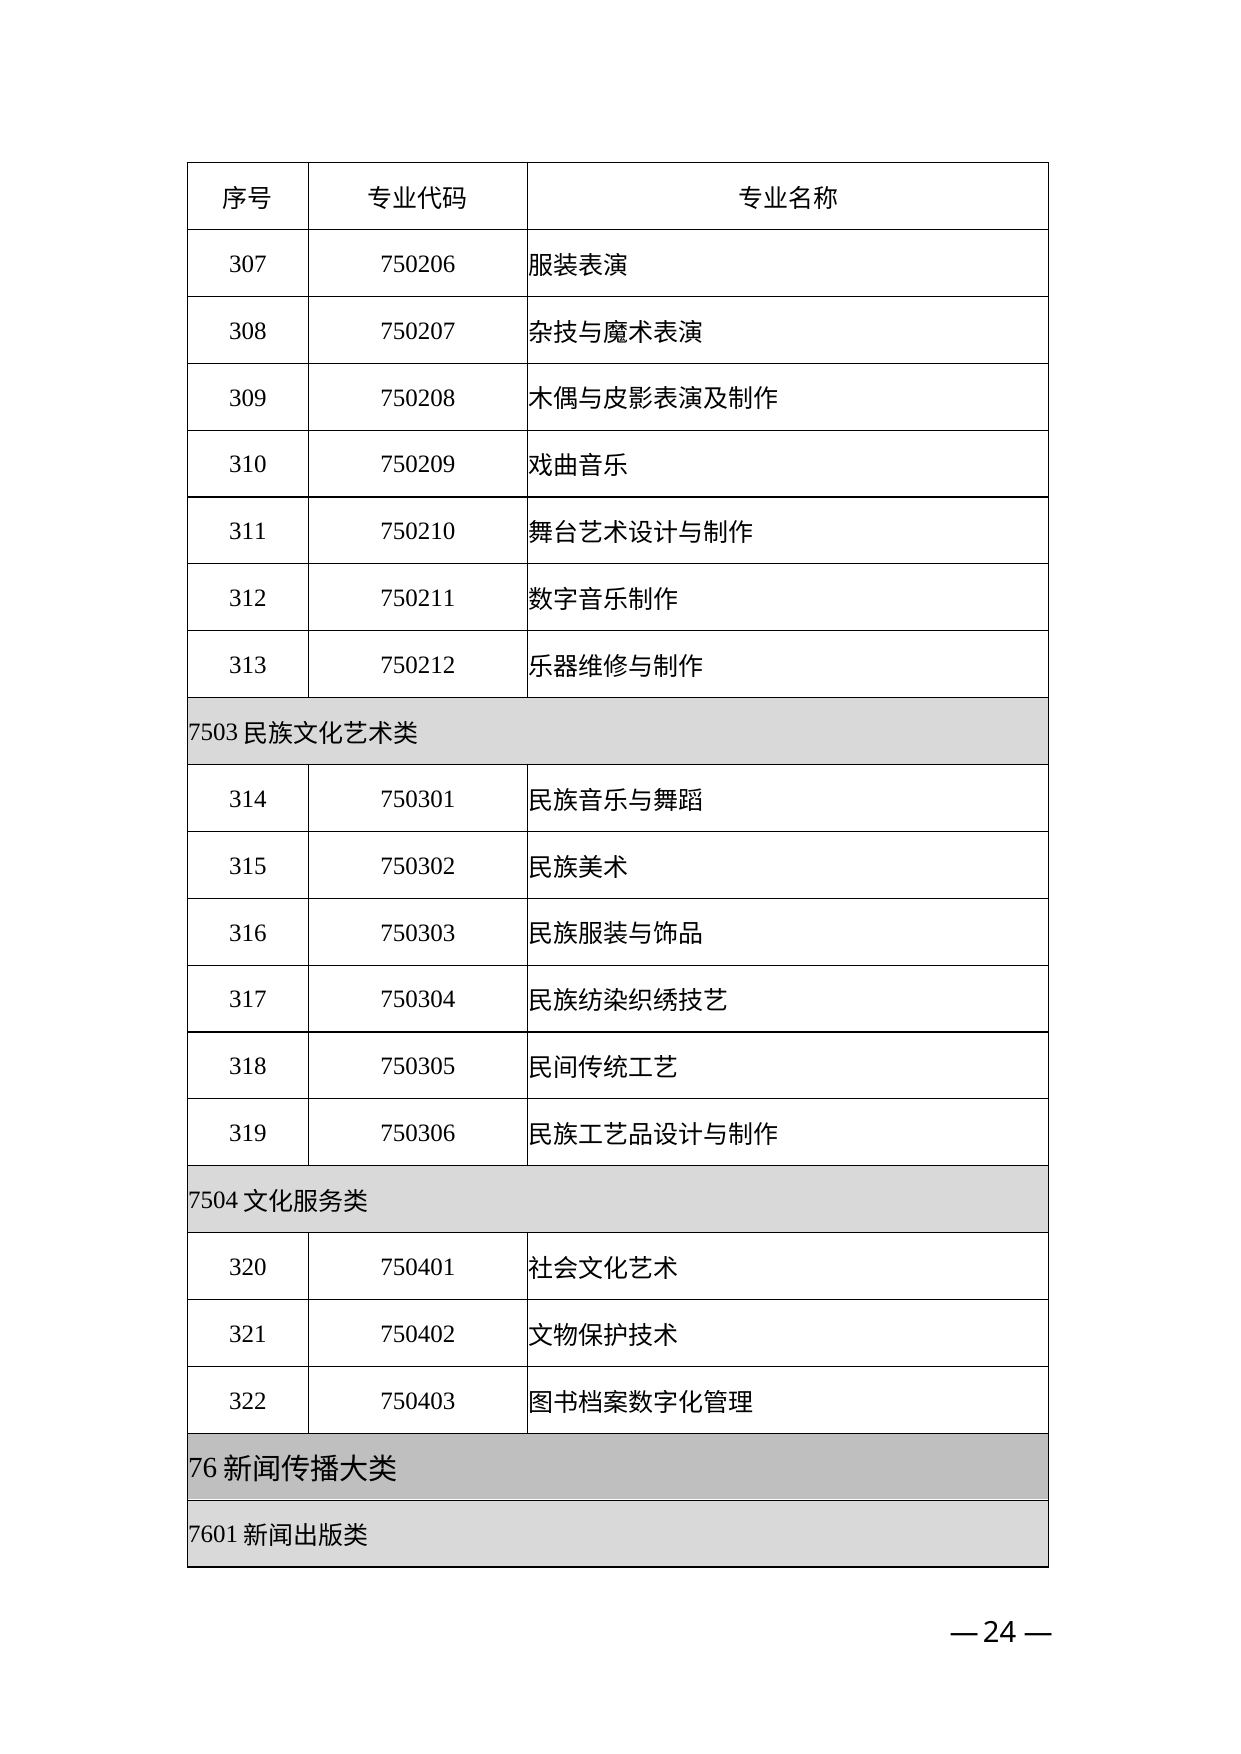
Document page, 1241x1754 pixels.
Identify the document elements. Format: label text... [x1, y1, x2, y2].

table_cell 杂技与魔术表演 [528, 297, 1048, 363]
table_header 序号 [188, 163, 308, 229]
table_cell 750303 [309, 899, 527, 964]
table_cell 民族工艺品设计与制作 [528, 1099, 1048, 1165]
table_cell 750211 [309, 564, 527, 630]
table_cell 750402 [309, 1300, 527, 1366]
table_cell 315 [188, 832, 308, 898]
table_cell 750306 [309, 1099, 527, 1165]
table_header 专业代码 [309, 163, 527, 229]
table_cell 文物保护技术 [528, 1300, 1048, 1366]
table_cell 750401 [309, 1233, 527, 1299]
table_cell 320 [188, 1233, 308, 1299]
table_cell 311 [188, 498, 308, 563]
table_cell 317 [188, 966, 308, 1031]
table_cell 7601新闻出版类 [188, 1501, 1048, 1566]
table_cell 310 [188, 431, 308, 496]
table_cell 750207 [309, 297, 527, 363]
table_cell 318 [188, 1033, 308, 1098]
table_cell 307 [188, 230, 308, 296]
table_cell 舞台艺术设计与制作 [528, 498, 1048, 563]
table_cell 民间传统工艺 [528, 1033, 1048, 1098]
table_cell 750209 [309, 431, 527, 496]
table_cell 750302 [309, 832, 527, 898]
table_cell 313 [188, 631, 308, 697]
table_cell 319 [188, 1099, 308, 1165]
table_cell 服装表演 [528, 230, 1048, 296]
table_cell 民族美术 [528, 832, 1048, 898]
table_cell 社会文化艺术 [528, 1233, 1048, 1299]
table_cell 750206 [309, 230, 527, 296]
table_cell 7504文化服务类 [188, 1166, 1048, 1232]
table_cell 750305 [309, 1033, 527, 1098]
table_cell 309 [188, 364, 308, 429]
table_cell 76新闻传播大类 [188, 1434, 1048, 1499]
table_cell 7503民族文化艺术类 [188, 698, 1048, 764]
table_cell 图书档案数字化管理 [528, 1367, 1048, 1433]
table_cell 戏曲音乐 [528, 431, 1048, 496]
table_cell 750210 [309, 498, 527, 563]
table_cell 321 [188, 1300, 308, 1366]
table_cell 312 [188, 564, 308, 630]
table_cell 316 [188, 899, 308, 964]
table_cell 750212 [309, 631, 527, 697]
table_cell 乐器维修与制作 [528, 631, 1048, 697]
table_cell 750403 [309, 1367, 527, 1433]
table_cell 750208 [309, 364, 527, 429]
table_cell 750301 [309, 765, 527, 831]
table_cell 322 [188, 1367, 308, 1433]
table_header 专业名称 [528, 163, 1048, 229]
table_cell 民族纺染织绣技艺 [528, 966, 1048, 1031]
table_cell 314 [188, 765, 308, 831]
table_cell 民族服装与饰品 [528, 899, 1048, 964]
table_cell 木偶与皮影表演及制作 [528, 364, 1048, 429]
table_cell 750304 [309, 966, 527, 1031]
table_cell 数字音乐制作 [528, 564, 1048, 630]
table_cell 308 [188, 297, 308, 363]
table_cell 民族音乐与舞蹈 [528, 765, 1048, 831]
